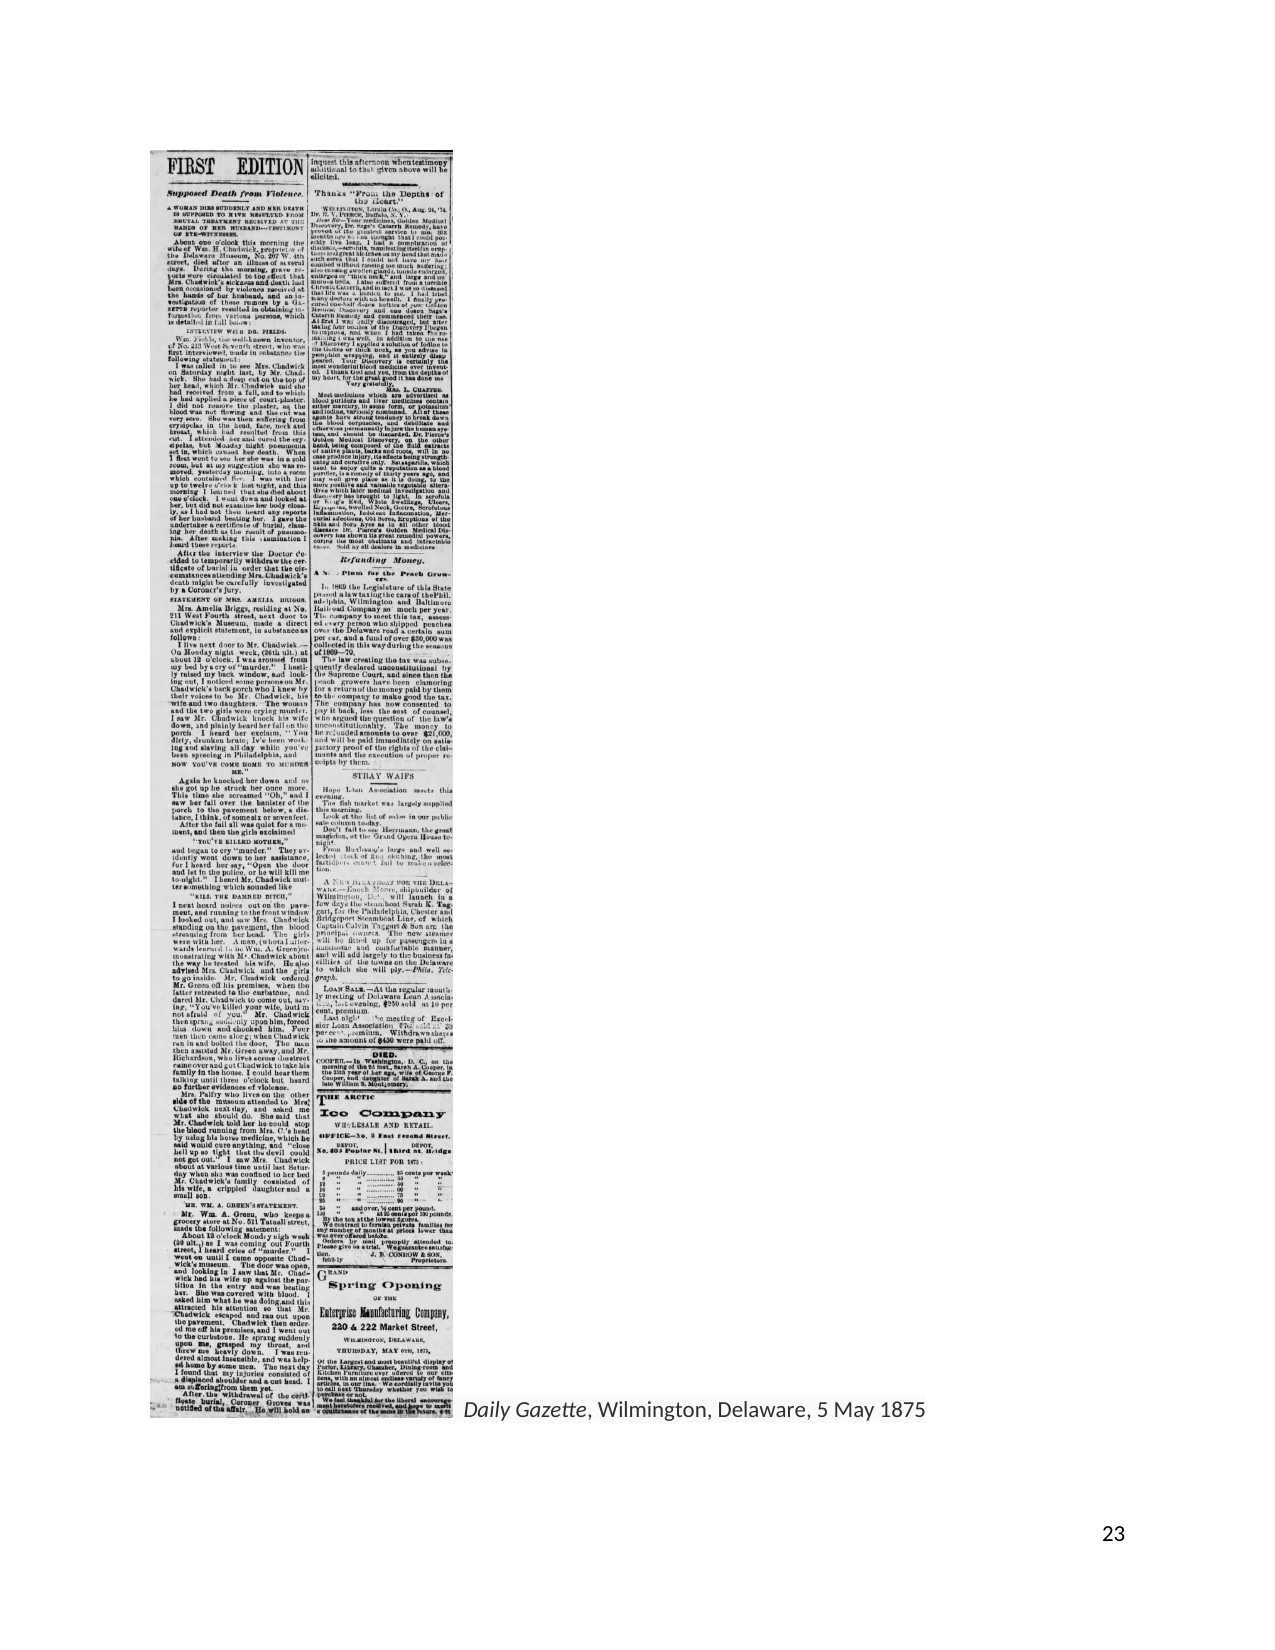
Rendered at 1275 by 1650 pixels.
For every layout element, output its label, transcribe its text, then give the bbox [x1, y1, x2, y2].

picture [150, 150, 453, 1418]
text Daily Gazette, Wilmington, Delaware, 5 May 1875 [453, 150, 1125, 1423]
